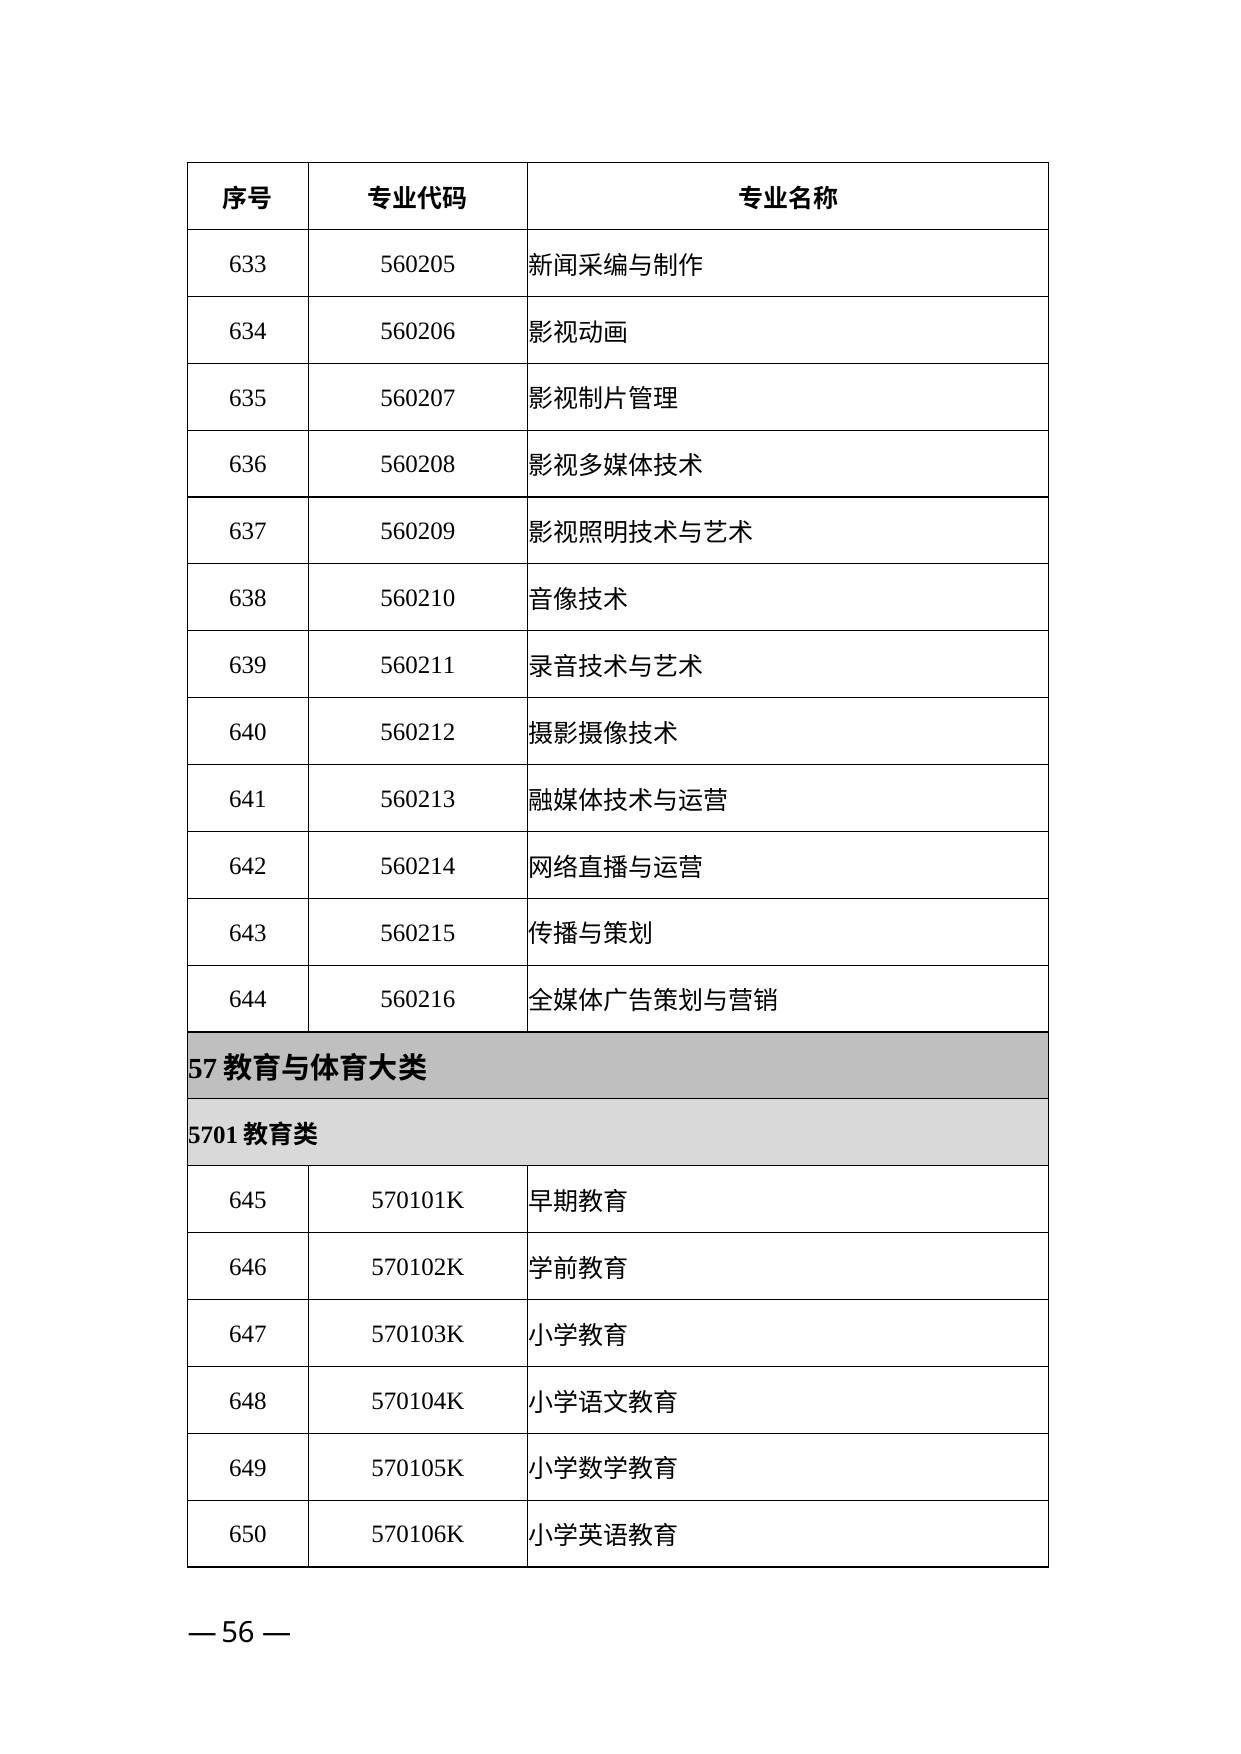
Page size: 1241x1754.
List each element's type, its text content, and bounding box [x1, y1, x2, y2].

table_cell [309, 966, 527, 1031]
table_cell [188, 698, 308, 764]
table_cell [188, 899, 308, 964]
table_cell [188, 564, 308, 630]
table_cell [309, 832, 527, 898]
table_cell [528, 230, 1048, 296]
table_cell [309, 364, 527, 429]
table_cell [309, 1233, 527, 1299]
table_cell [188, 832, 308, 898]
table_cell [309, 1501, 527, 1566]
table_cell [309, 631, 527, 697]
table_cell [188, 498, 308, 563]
table_header 序号 [188, 163, 308, 229]
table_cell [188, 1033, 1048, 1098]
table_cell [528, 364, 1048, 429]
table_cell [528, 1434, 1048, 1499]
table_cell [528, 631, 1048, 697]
table_header 专业名称 [528, 163, 1048, 229]
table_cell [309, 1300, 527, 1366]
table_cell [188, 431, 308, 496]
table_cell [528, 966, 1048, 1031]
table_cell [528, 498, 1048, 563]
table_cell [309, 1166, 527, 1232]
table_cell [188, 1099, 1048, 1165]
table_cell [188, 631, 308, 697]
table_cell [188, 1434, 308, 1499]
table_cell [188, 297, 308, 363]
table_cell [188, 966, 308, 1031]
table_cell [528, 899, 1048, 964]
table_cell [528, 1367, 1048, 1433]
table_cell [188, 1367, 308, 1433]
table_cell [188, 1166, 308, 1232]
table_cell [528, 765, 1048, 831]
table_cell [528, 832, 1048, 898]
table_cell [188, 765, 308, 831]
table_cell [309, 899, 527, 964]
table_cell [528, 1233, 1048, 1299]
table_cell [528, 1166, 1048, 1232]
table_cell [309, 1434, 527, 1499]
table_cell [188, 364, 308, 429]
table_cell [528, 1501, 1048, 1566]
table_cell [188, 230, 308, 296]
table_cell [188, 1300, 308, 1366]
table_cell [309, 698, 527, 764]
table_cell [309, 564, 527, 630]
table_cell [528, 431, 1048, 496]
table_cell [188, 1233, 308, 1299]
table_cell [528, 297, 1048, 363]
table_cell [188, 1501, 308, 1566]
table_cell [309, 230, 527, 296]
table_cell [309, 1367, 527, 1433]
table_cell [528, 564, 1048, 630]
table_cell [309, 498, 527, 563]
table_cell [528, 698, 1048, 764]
table_header 专业代码 [309, 163, 527, 229]
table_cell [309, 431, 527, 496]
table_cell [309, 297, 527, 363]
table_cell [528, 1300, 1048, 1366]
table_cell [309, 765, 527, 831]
